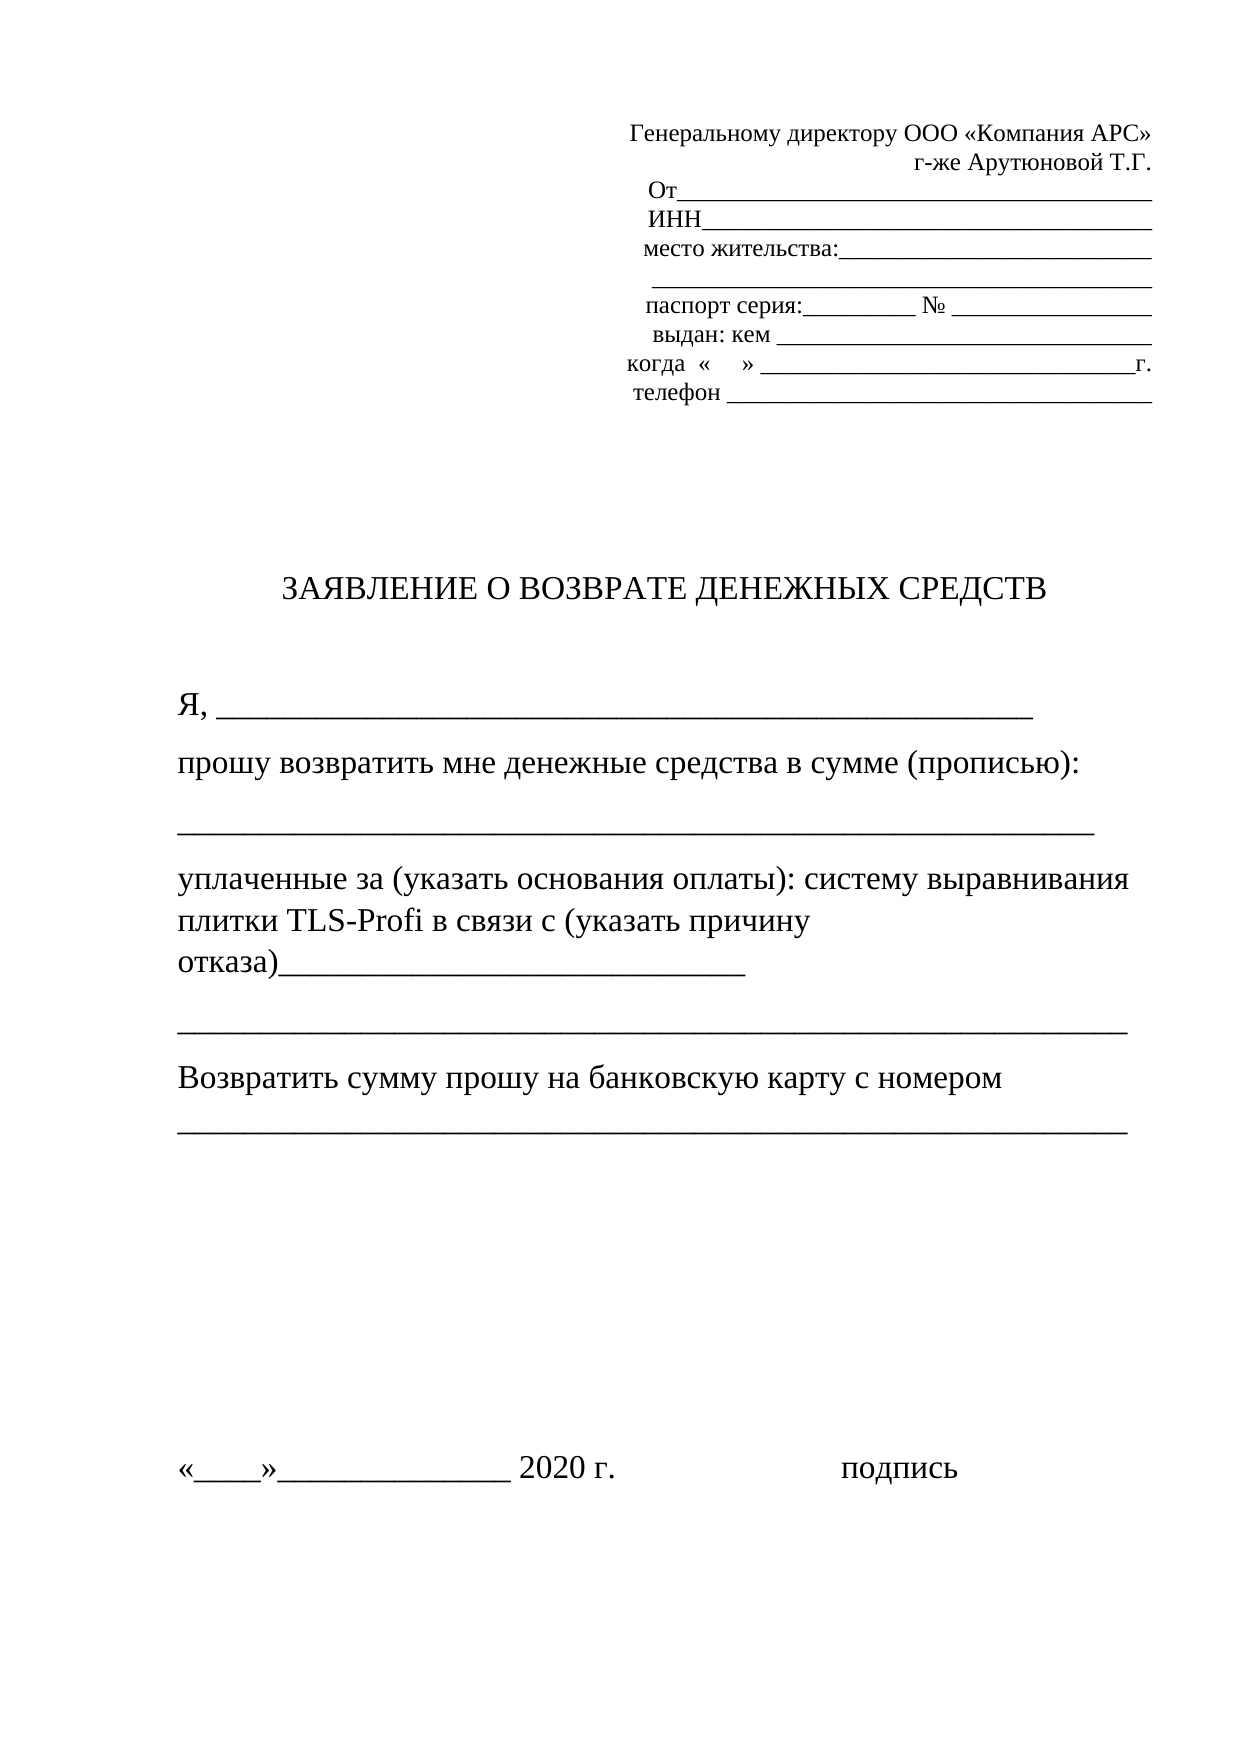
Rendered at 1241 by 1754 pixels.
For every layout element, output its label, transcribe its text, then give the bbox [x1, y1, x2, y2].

text г-же Арутюновой Т.Г. [177, 147, 1152, 176]
text ЗАЯВЛЕНИЕ О ВОЗВРАТЕ ДЕНЕЖНЫХ СРЕДСТВ [177, 568, 1152, 607]
text _______________________________________________________ [177, 801, 1152, 839]
text уплаченные за (указать основания оплаты): систему выравнивания плитки TLS-Profi в связи с (указать причину отказа)____________________________ [177, 859, 1152, 980]
text телефон __________________________________ [177, 377, 1152, 406]
text Я, _________________________________________________ [177, 684, 1152, 723]
text «____»______________ 2020 г. подпись [177, 1447, 1152, 1485]
text Генеральному директору ООО «Компания АРС» [177, 118, 1152, 147]
text ________________________________________ [177, 262, 1152, 291]
text прошу возвратить мне денежные средства в сумме (прописью): [177, 743, 1152, 781]
text место жительства:_________________________ [177, 233, 1152, 262]
text паспорт серия:_________ № ________________ [177, 291, 1152, 319]
text Возвратить сумму прошу на банковскую карту с номером _________________________________________________________ [177, 1057, 1152, 1137]
text когда « » ______________________________г. [177, 348, 1152, 377]
text выдан: кем ______________________________ [177, 319, 1152, 348]
text ИНН____________________________________ [177, 204, 1152, 233]
text От______________________________________ [177, 176, 1152, 204]
text _________________________________________________________ [177, 999, 1152, 1038]
